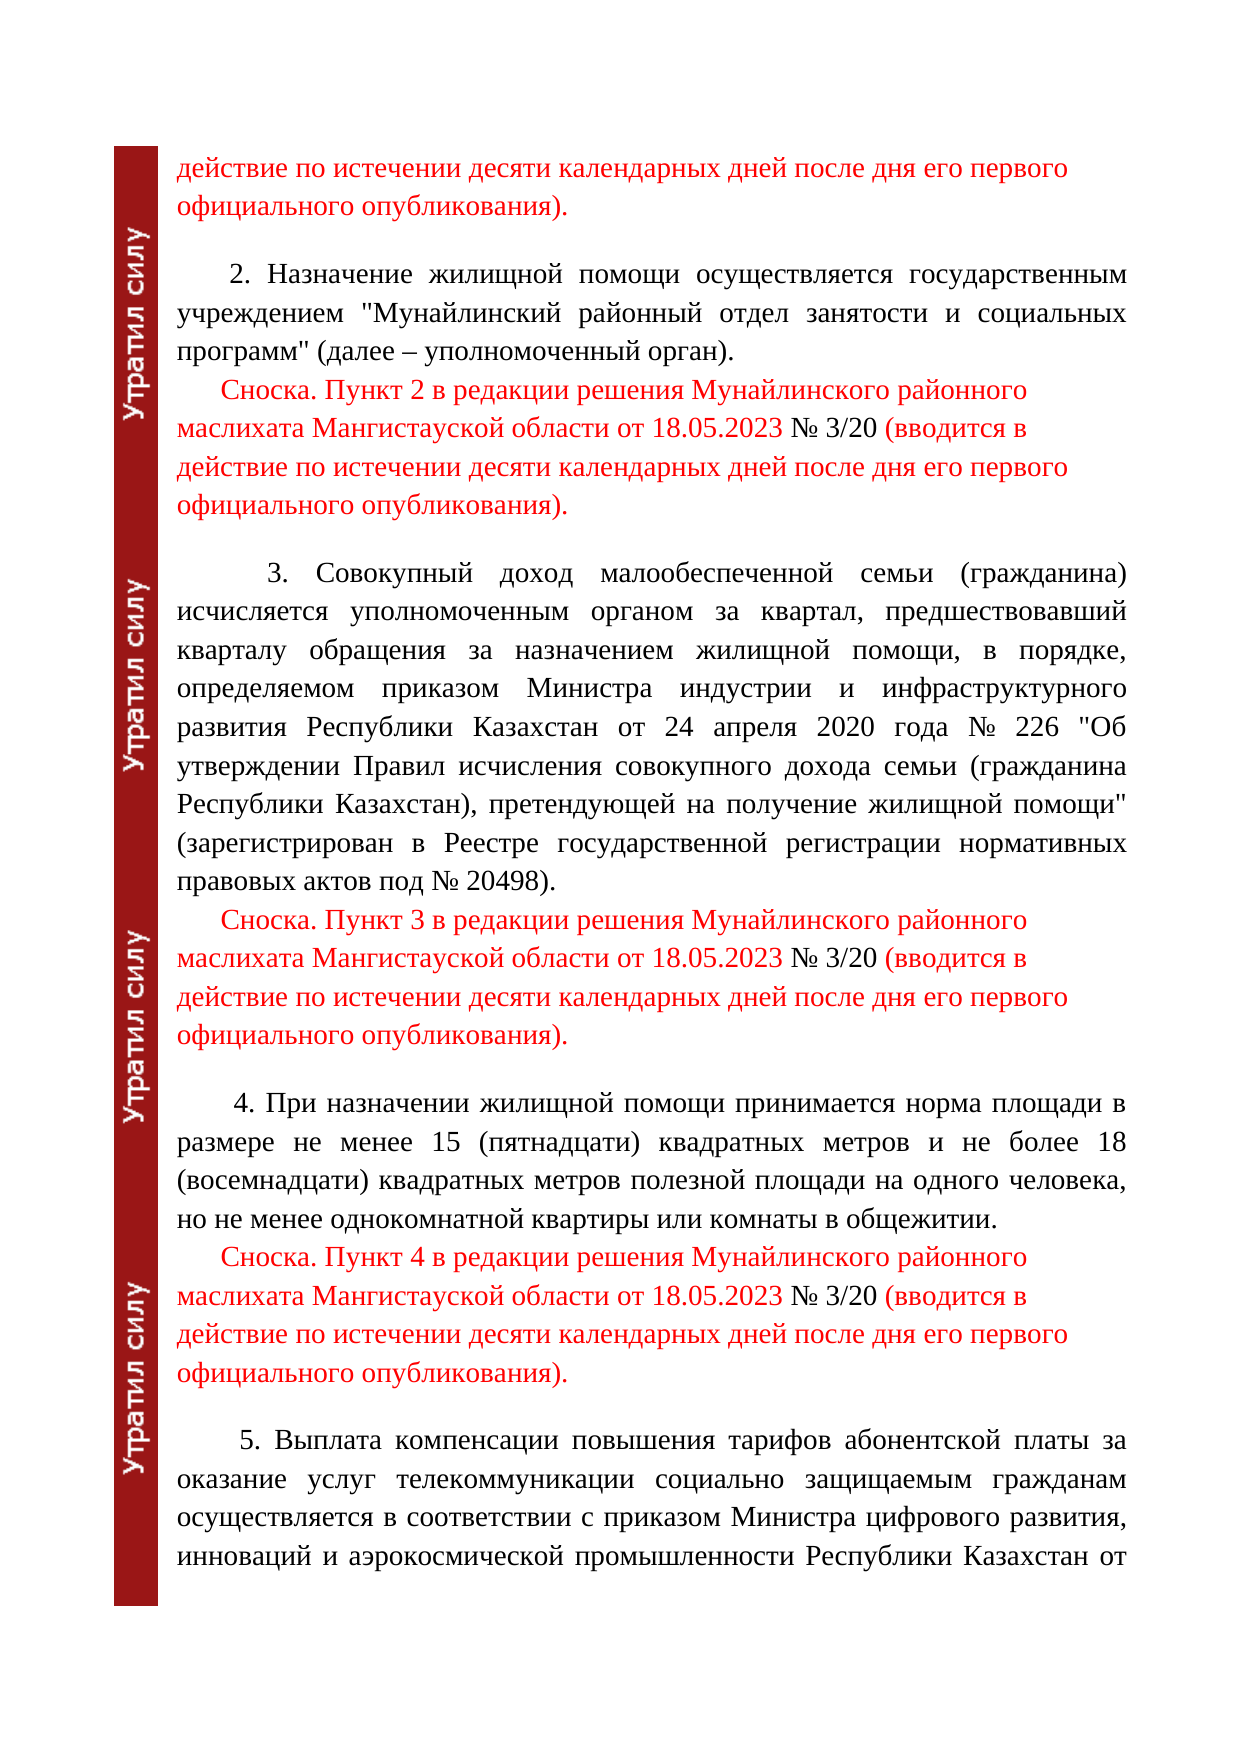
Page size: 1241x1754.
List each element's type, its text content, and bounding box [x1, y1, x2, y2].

picture [114, 146, 158, 150]
text Сноска. Пункт 3 в редакции решения Мунайлинского районного маслихата Мангистауской области от 18.05.2023 № 3/20 (вводится в действие по истечении десяти календарных дней после дня его первого официального опубликования). [112, 902, 1128, 1081]
picture [114, 367, 158, 372]
text Сноска. Пункт 4 в редакции решения Мунайлинского районного маслихата Мангистауской области от 18.05.2023 № 3/20 (вводится в действие по истечении десяти календарных дней после дня его первого официального опубликования). [112, 1239, 1128, 1419]
text Сноска. Пункт 2 в редакции решения Мунайлинского районного маслихата Мангистауской области от 18.05.2023 № 3/20 (вводится в действие по истечении десяти календарных дней после дня его первого официального опубликования). [112, 372, 1128, 551]
text 2. Назначение жилищной помощи осуществляется государственным учреждением "Мунайлинский районный отдел занятости и социальных программ" (далее – уполномоченный орган). [112, 256, 1128, 367]
picture [114, 897, 158, 902]
picture [114, 1081, 158, 1085]
picture [114, 1234, 158, 1239]
picture [114, 551, 158, 555]
text 4. При назначении жилищной помощи принимается норма площади в размере не менее 15 (пятнадцати) квадратных метров и не более 18 (восемнадцати) квадратных метров полезной площади на одного человека, но не менее однокомнатной квартиры или комнаты в общежитии. [112, 1085, 1128, 1234]
picture [114, 252, 158, 256]
picture [114, 1572, 158, 1606]
text 3. Совокупный доход малообеспеченной семьи (гражданина) исчисляется уполномоченным органом за квартал, предшествовавший кварталу обращения за назначением жилищной помощи, в порядке, определяемом приказом Министра индустрии и инфраструктурного развития Республики Казахстан от 24 апреля 2020 года № 226 "Об утверждении Правил исчисления совокупного дохода семьи (гражданина Республики Казахстан), претендующей на получение жилищной помощи" (зарегистрирован в Реестре государственной регистрации нормативных правовых актов под № 20498). [112, 555, 1128, 897]
